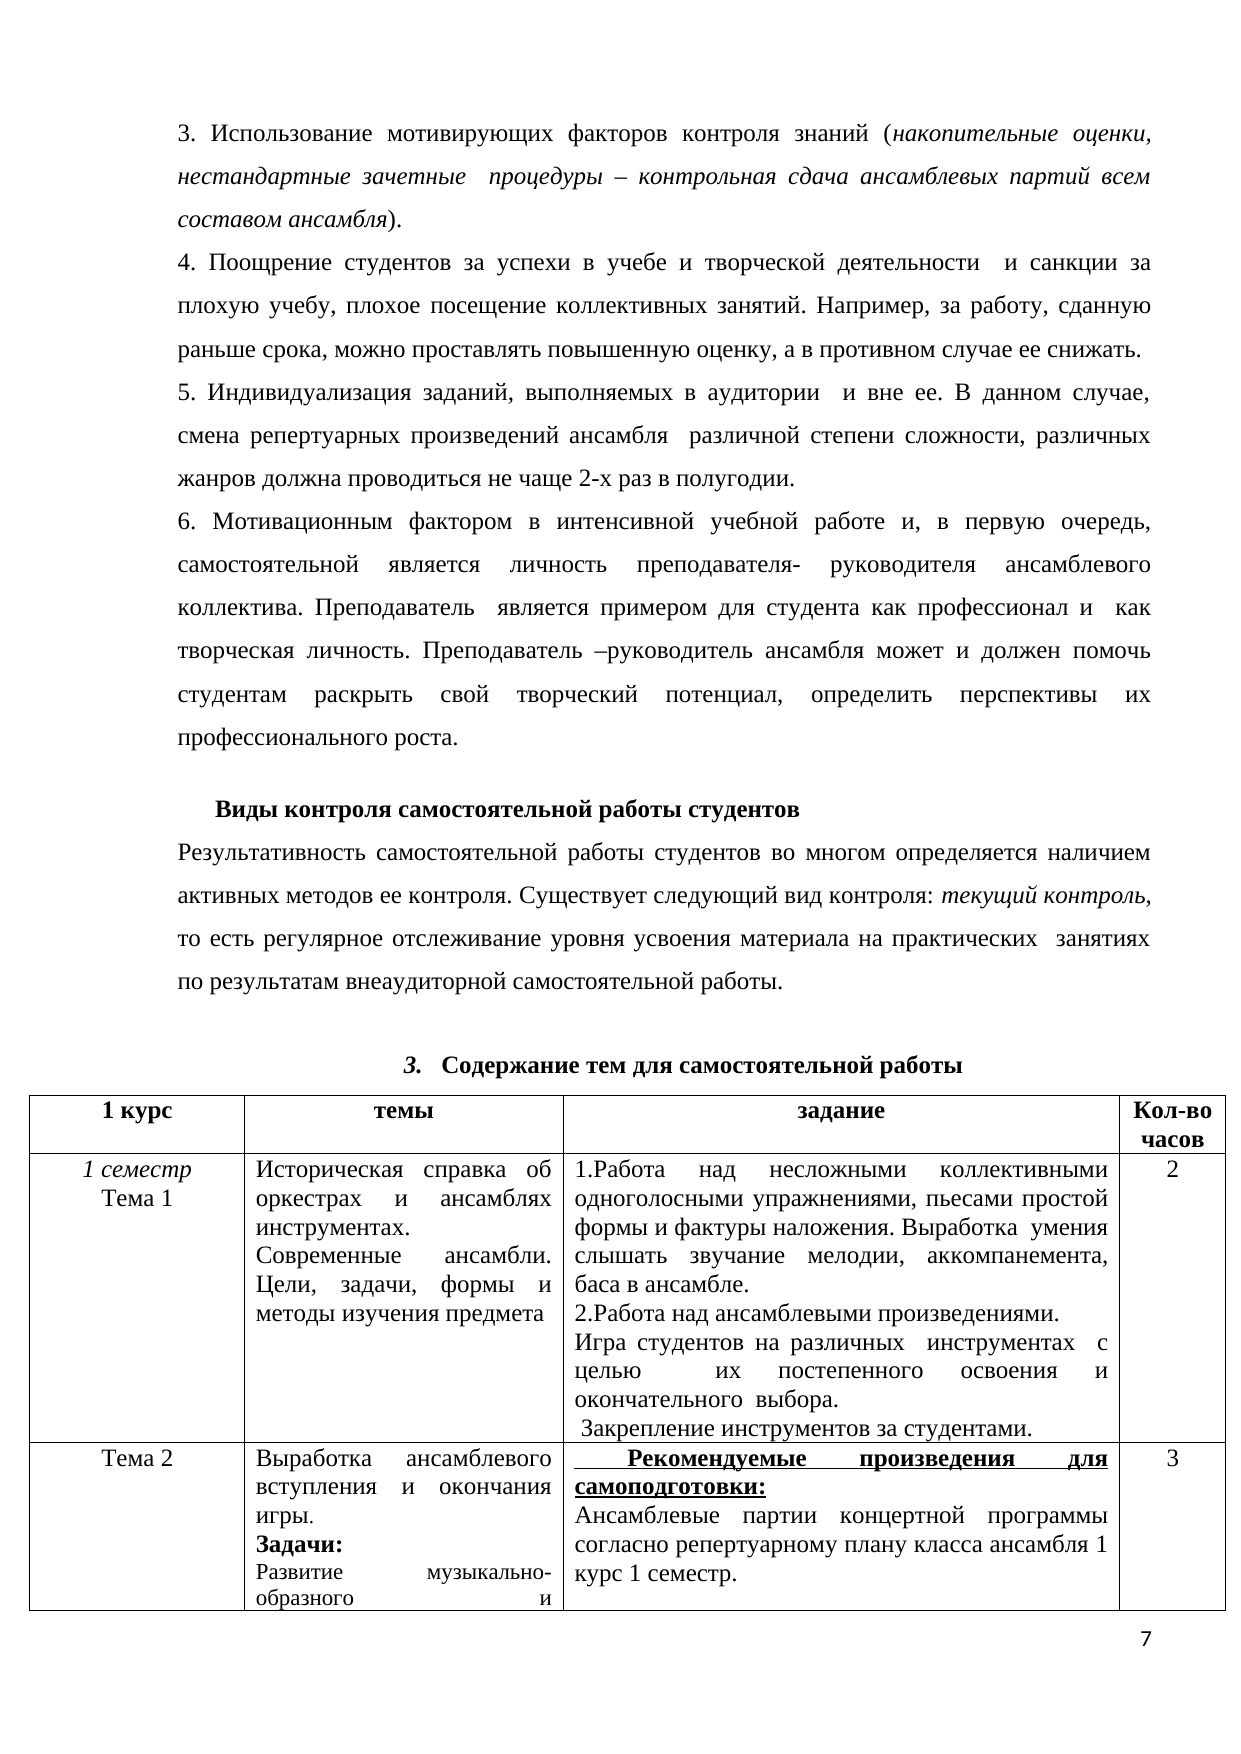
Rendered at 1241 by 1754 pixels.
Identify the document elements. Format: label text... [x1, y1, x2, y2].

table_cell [245, 1443, 563, 1610]
text Виды контроля самостоятельной работы студентов [215, 794, 1152, 822]
table_cell 3 [1120, 1443, 1225, 1610]
table_header задание [564, 1096, 1119, 1153]
table_header 1 курс [30, 1096, 244, 1153]
table_header Кол-во часов [1120, 1096, 1225, 1153]
table_cell Тема 2 [30, 1443, 244, 1610]
text 6. Мотивационным фактором в интенсивной учебной работе и, в первую очередь, самостоятельной является личность преподавателя- руководителя ансамблевого коллектива. Преподаватель является примером для студента как профессионал и как творческая личность. Преподаватель –руководитель ансамбля может и должен помочь студентам раскрыть свой творческий потенциал, определить перспективы их профессионального роста. [177, 506, 1152, 751]
list Содержание тем для самостоятельной работы [215, 1050, 1152, 1079]
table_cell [564, 1443, 1119, 1610]
table_header темы [245, 1096, 563, 1153]
table_cell 2 [1120, 1154, 1225, 1442]
text 3. Использование мотивирующих факторов контроля знаний (накопительные оценки, нестандартные зачетные процедуры – контрольная сдача ансамблевых партий всем составом ансамбля). [177, 118, 1152, 233]
table_cell 1 семестр Тема 1 [30, 1154, 244, 1442]
table_cell 1.Работа над несложными коллективными одноголосными упражнениями, пьесами простой формы и фактуры наложения. Выработка умения слышать звучание мелодии, аккомпанемента, баса в ансамбле. 2.Работа над ансамблевыми произведениями. Игра студентов на различных инструментах с целью их постепенного освоения и окончательного выбора. Закрепление инструментов за студентами. [564, 1154, 1119, 1442]
text Результативность самостоятельной работы студентов во многом определяется наличием активных методов ее контроля. Существует следующий вид контроля: текущий контроль, то есть регулярное отслеживание уровня усвоения материала на практических занятиях по результатам внеаудиторной самостоятельной работы. [177, 837, 1152, 995]
text 4. Поощрение студентов за успехи в учебе и творческой деятельности и санкции за плохую учебу, плохое посещение коллективных занятий. Например, за работу, сданную раньше срока, можно проставлять повышенную оценку, а в противном случае ее снижать. [177, 247, 1152, 362]
table_cell Историческая справка об оркестрах и ансамблях инструментах. Современные ансамбли. Цели, задачи, формы и методы изучения предмета [245, 1154, 563, 1442]
text 5. Индивидуализация заданий, выполняемых в аудитории и вне ее. В данном случае, смена репертуарных произведений ансамбля различной степени сложности, различных жанров должна проводиться не чаще 2-х раз в полугодии. [177, 377, 1152, 492]
